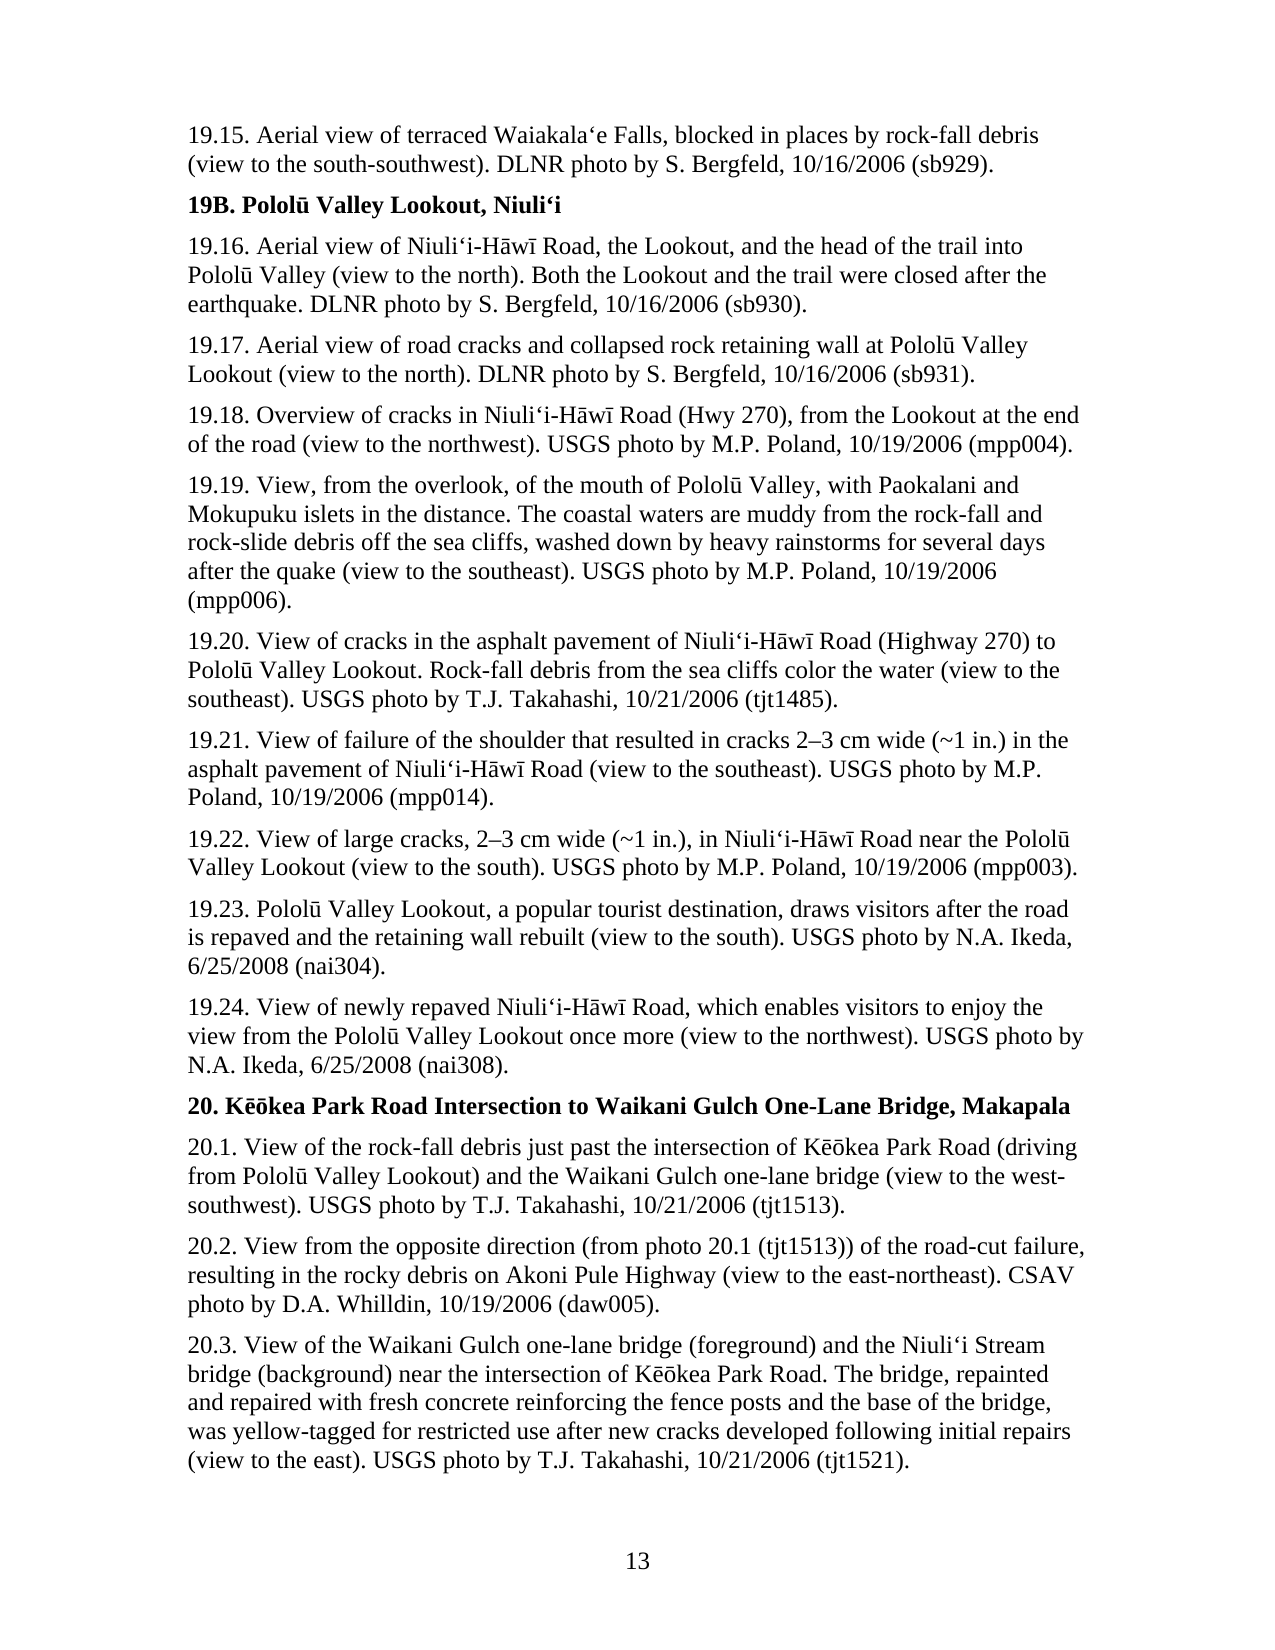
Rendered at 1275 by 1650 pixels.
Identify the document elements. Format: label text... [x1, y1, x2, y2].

text 19.23. Pololū Valley Lookout, a popular tourist destination, draws visitors after the road is repaved and the retaining wall rebuilt (view to the south). USGS photo by N.A. Ikeda, 6/25/2008 (nai304). [187, 894, 1087, 980]
text 19.22. View of large cracks, 2–3 cm wide (~1 in.), in Niuli‘i-Hāwī Road near the Pololū Valley Lookout (view to the south). USGS photo by M.P. Poland, 10/19/2006 (mpp003). [187, 824, 1087, 881]
text 19.18. Overview of cracks in Niuli‘i-Hāwī Road (Hwy 270), from the Lookout at the end of the road (view to the northwest). USGS photo by M.P. Poland, 10/19/2006 (mpp004). [187, 400, 1087, 457]
text 19.24. View of newly repaved Niuli‘i-Hāwī Road, which enables visitors to enjoy the view from the Pololū Valley Lookout once more (view to the northwest). USGS photo by N.A. Ikeda, 6/25/2008 (nai308). [187, 992, 1087, 1079]
text 19.16. Aerial view of Niuli‘i-Hāwī Road, the Lookout, and the head of the trail into Pololū Valley (view to the north). Both the Lookout and the trail were closed after the earthquake. DLNR photo by S. Bergfeld, 10/16/2006 (sb930). [187, 231, 1087, 317]
text 19.20. View of cracks in the asphalt pavement of Niuli‘i-Hāwī Road (Highway 270) to Pololū Valley Lookout. Rock-fall debris from the sea cliffs color the water (view to the southeast). USGS photo by T.J. Takahashi, 10/21/2006 (tjt1485). [187, 626, 1087, 712]
text 20.2. View from the opposite direction (from photo 20.1 (tjt1513)) of the road-cut failure, resulting in the rocky debris on Akoni Pule Highway (view to the east-northeast). CSAV photo by D.A. Whilldin, 10/19/2006 (daw005). [187, 1231, 1087, 1317]
text 19.17. Aerial view of road cracks and collapsed rock retaining wall at Pololū Valley Lookout (view to the north). DLNR photo by S. Bergfeld, 10/16/2006 (sb931). [187, 330, 1087, 387]
text 20.3. View of the Waikani Gulch one-lane bridge (foreground) and the Niuli‘i Stream bridge (background) near the intersection of Kēōkea Park Road. The bridge, repainted and repaired with fresh concrete reinforcing the fence posts and the base of the bridge, was yellow-tagged for restricted use after new cracks developed following initial repairs (view to the east). USGS photo by T.J. Takahashi, 10/21/2006 (tjt1521). [187, 1330, 1087, 1474]
text 19.19. View, from the overlook, of the mouth of Pololū Valley, with Paokalani and Mokupuku islets in the distance. The coastal waters are muddy from the rock-fall and rock-slide debris off the sea cliffs, washed down by heavy rainstorms for several days after the quake (view to the southeast). USGS photo by M.P. Poland, 10/19/2006 (mpp006). [187, 470, 1087, 614]
text 20.1. View of the rock-fall debris just past the intersection of Kēōkea Park Road (driving from Pololū Valley Lookout) and the Waikani Gulch one-lane bridge (view to the west-southwest). USGS photo by T.J. Takahashi, 10/21/2006 (tjt1513). [187, 1132, 1087, 1219]
text 20. Kēōkea Park Road Intersection to Waikani Gulch One-Lane Bridge, Makapala [187, 1091, 1087, 1120]
text 19B. Pololū Valley Lookout, Niuli‘i [187, 190, 1087, 219]
text 19.21. View of failure of the shoulder that resulted in cracks 2–3 cm wide (~1 in.) in the asphalt pavement of Niuli‘i-Hāwī Road (view to the southeast). USGS photo by M.P. Poland, 10/19/2006 (mpp014). [187, 725, 1087, 811]
text 19.15. Aerial view of terraced Waiakala‘e Falls, blocked in places by rock-fall debris (view to the south-southwest). DLNR photo by S. Bergfeld, 10/16/2006 (sb929). [187, 120, 1087, 177]
